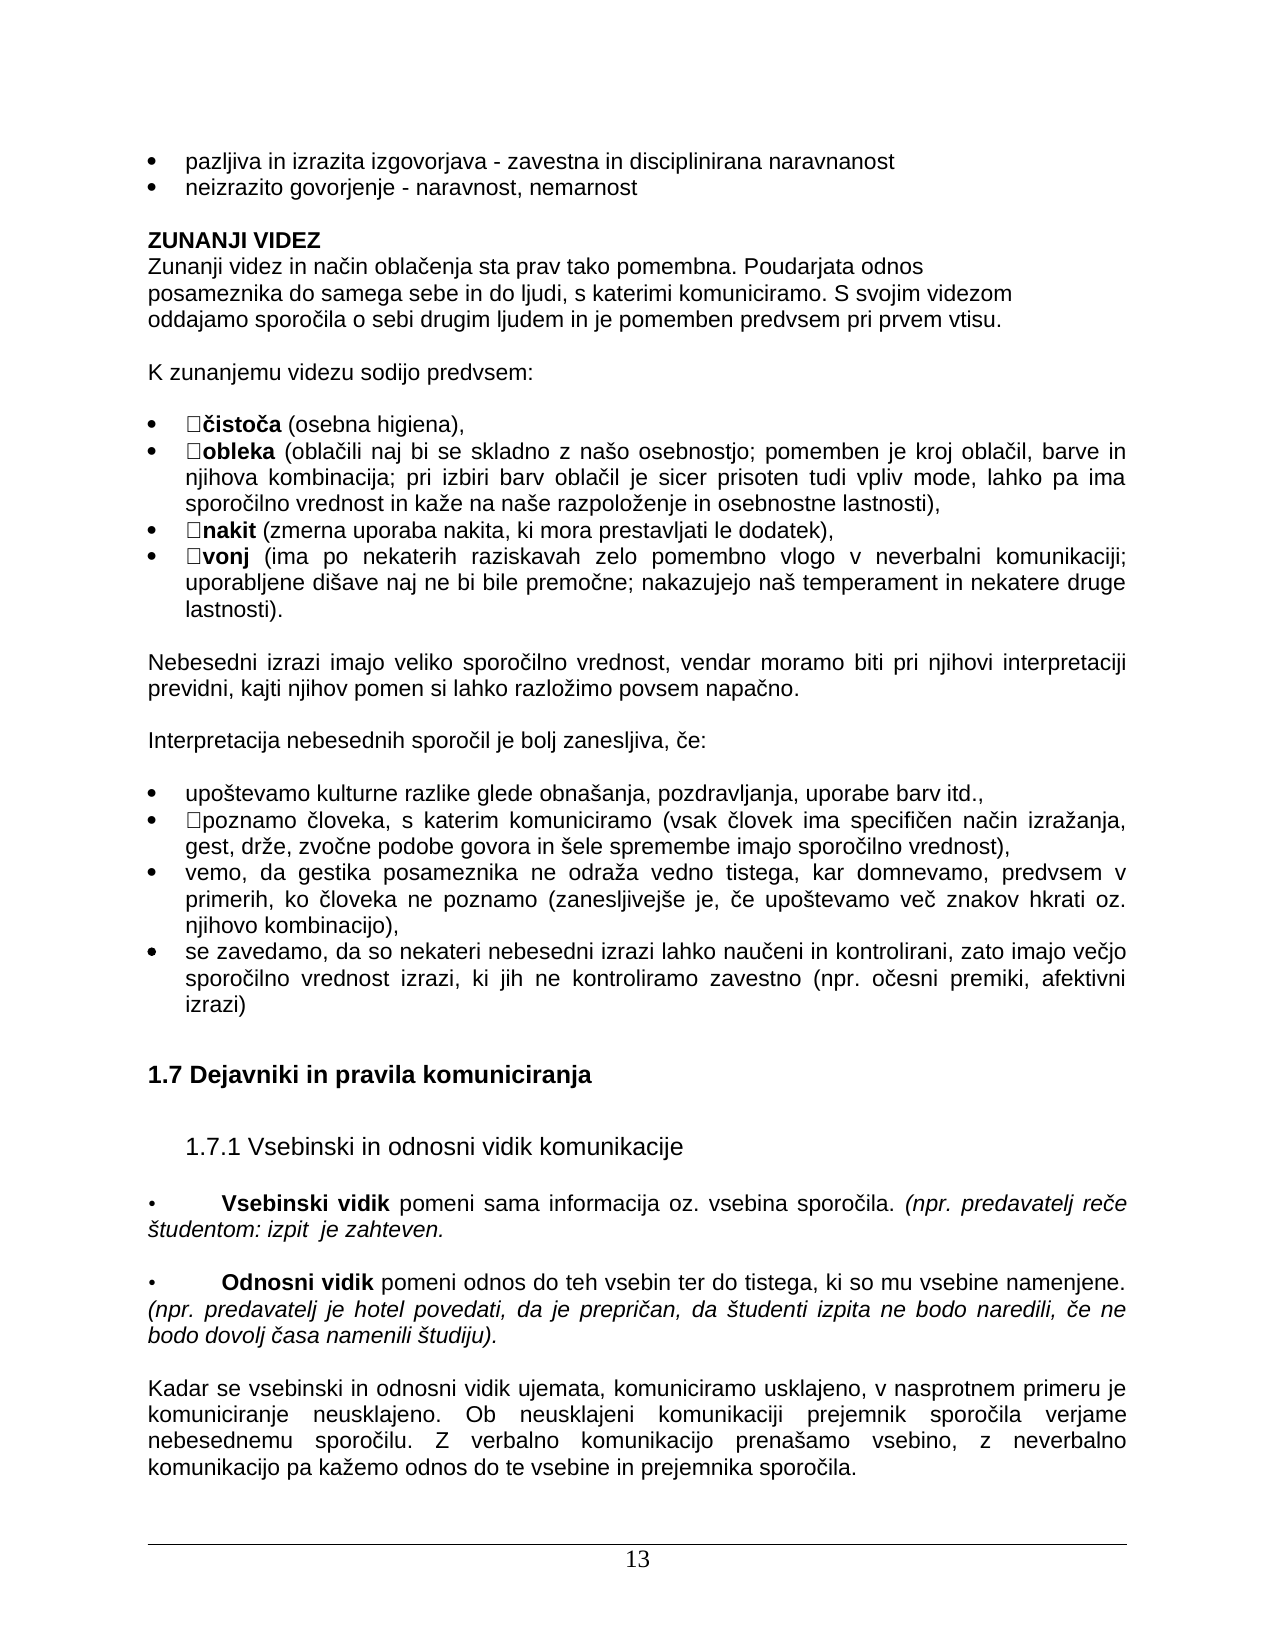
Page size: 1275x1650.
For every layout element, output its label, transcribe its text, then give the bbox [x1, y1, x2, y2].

text Interpretacija nebesednih sporočil je bolj zanesljiva, če: [148, 727, 1127, 754]
list vemo, da gestika posameznika ne odraža vedno tistega, kar domnevamo, predvsem v primerih, ko človeka ne poznamo (zanesljivejše je, če upoštevamo več znakov hkrati oz. njihovo kombinacijo), [148, 859, 1127, 938]
text Zunanji videz in način oblačenja sta prav tako pomembna. Poudarjata odnos [148, 253, 1127, 279]
list neizrazito govorjenje - naravnost, nemarnost [148, 174, 1127, 200]
list nakit (zmerna uporaba nakita, ki mora prestavljati le dodatek), [148, 517, 1127, 543]
list pazljiva in izrazita izgovorjava - zavestna in disciplinirana naravnanost [148, 148, 1127, 174]
list čistoča (osebna higiena), [148, 411, 1127, 438]
list vonj (ima po nekaterih raziskavah zelo pomembno vlogo v neverbalni komunikaciji; uporabljene dišave naj ne bi bile premočne; nakazujejo naš temperament in nekatere druge lastnosti). [148, 543, 1127, 622]
text Nebesedni izrazi imajo veliko sporočilno vrednost, vendar moramo biti pri njihovi interpretaciji previdni, kajti njihov pomen si lahko razložimo povsem napačno. [148, 648, 1127, 701]
list Odnosni vidik pomeni odnos do teh vsebin ter do tistega, ki so mu vsebine namenjene. (npr. predavatelj je hotel povedati, da je prepričan, da študenti izpita ne bodo naredili, če ne bodo dovolj časa namenili študiju). [148, 1269, 1127, 1348]
text oddajamo sporočila o sebi drugim ljudem in je pomemben predvsem pri prvem vtisu. [148, 306, 1127, 332]
list poznamo človeka, s katerim komuniciramo (vsak človek ima specifičen način izražanja, gest, drže, zvočne podobe govora in šele spremembe imajo sporočilno vrednost), [148, 807, 1127, 859]
subtitle 1.7.1 Vsebinski in odnosni vidik komunikacije [185, 1132, 1127, 1161]
subtitle 1.7 Dejavniki in pravila komuniciranja [148, 1061, 1127, 1089]
list Vsebinski vidik pomeni sama informacija oz. vsebina sporočila. (npr. predavatelj reče študentom: izpit je zahteven. [148, 1190, 1127, 1243]
text posameznika do samega sebe in do ljudi, s katerimi komuniciramo. S svojim videzom [148, 279, 1127, 306]
text ZUNANJI VIDEZ [148, 227, 1127, 253]
list se zavedamo, da so nekateri nebesedni izrazi lahko naučeni in kontrolirani, zato imajo večjo sporočilno vrednost izrazi, ki jih ne kontroliramo zavestno (npr. očesni premiki, afektivni izrazi) [148, 938, 1127, 1017]
list obleka (oblačili naj bi se skladno z našo osebnostjo; pomemben je kroj oblačil, barve in njihova kombinacija; pri izbiri barv oblačil je sicer prisoten tudi vpliv mode, lahko pa ima sporočilno vrednost in kaže na naše razpoloženje in osebnostne lastnosti), [148, 438, 1127, 517]
list upoštevamo kulturne razlike glede obnašanja, pozdravljanja, uporabe barv itd., [148, 780, 1127, 807]
text Kadar se vsebinski in odnosni vidik ujemata, komuniciramo usklajeno, v nasprotnem primeru je komuniciranje neusklajeno. Ob neusklajeni komunikaciji prejemnik sporočila verjame nebesednemu sporočilu. Z verbalno komunikacijo prenašamo vsebino, z neverbalno komunikacijo pa kažemo odnos do te vsebine in prejemnika sporočila. [148, 1374, 1127, 1480]
text K zunanjemu videzu sodijo predvsem: [148, 358, 1127, 385]
